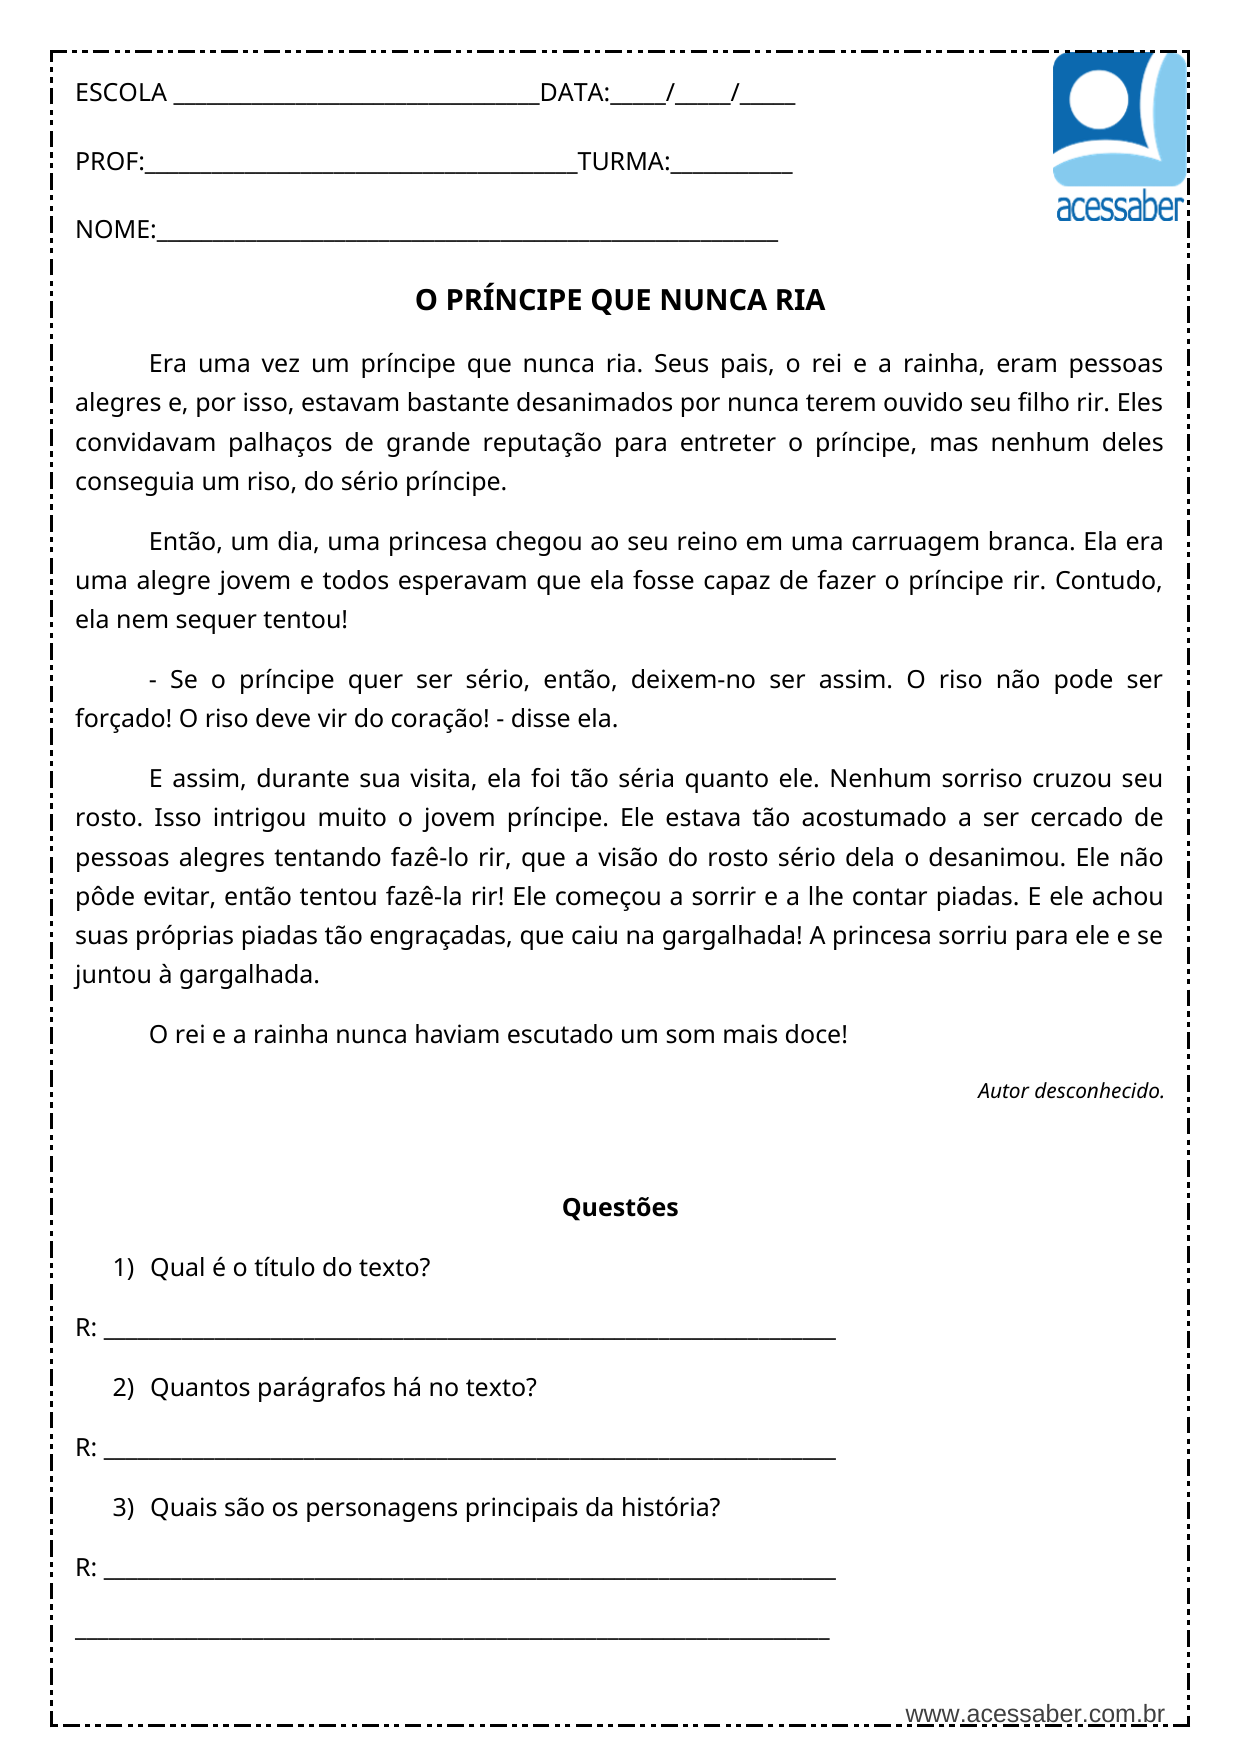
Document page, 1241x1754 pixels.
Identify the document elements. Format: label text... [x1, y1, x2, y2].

text Então, um dia, uma princesa chegou ao seu reino em uma carruagem branca. Ela era uma alegre jovem e todos esperavam que ela fosse capaz de fazer o príncipe rir. Contudo, ela nem sequer tentou! [75, 523, 1165, 636]
text E assim, durante sua visita, ela foi tão séria quanto ele. Nenhum sorriso cruzou seu rosto. Isso intrigou muito o jovem príncipe. Ele estava tão acostumado a ser cercado de pessoas alegres tentando fazê-lo rir, que a visão do rosto sério dela o desanimou. Ele não pôde evitar, então tentou fazê-la rir! Ele começou a sorrir e a lhe contar piadas. E ele achou suas próprias piadas tão engraçadas, que caiu na gargalhada! A princesa sorriu para ele e se juntou à gargalhada. [75, 761, 1165, 991]
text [75, 1610, 1165, 1644]
text Autor desconhecido. [75, 1077, 1165, 1105]
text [75, 1550, 1165, 1584]
picture [1052, 50, 1187, 221]
text NOME:________________________________________________________ [75, 211, 1165, 245]
text - Se o príncipe quer ser sério, então, deixem-no ser assim. O riso não pode ser forçado! O riso deve vir do coração! - disse ela. [75, 662, 1165, 735]
text Era uma vez um príncipe que nunca ria. Seus pais, o rei e a rainha, eram pessoas alegres e, por isso, estavam bastante desanimados por nunca terem ouvido seu filho rir. Eles convidavam palhaços de grande reputação para entreter o príncipe, mas nenhum deles conseguia um riso, do sério príncipe. [75, 346, 1165, 497]
text PROF:_______________________________________TURMA:___________ [75, 143, 1165, 177]
text ESCOLA _________________________________DATA:_____/_____/_____ [75, 75, 1165, 109]
text Questões [75, 1190, 1165, 1224]
text O rei e a rainha nunca haviam escutado um som mais doce! [75, 1017, 1165, 1051]
list Qual é o título do texto? [112, 1250, 1165, 1284]
list Quantos parágrafos há no texto? [112, 1370, 1165, 1404]
text R: __________________________________________________________________ [75, 1430, 1165, 1464]
list Quais são os personagens principais da história? [112, 1490, 1165, 1524]
text R: __________________________________________________________________ [75, 1310, 1165, 1344]
text O PRÍNCIPE QUE NUNCA RIA [75, 279, 1165, 319]
